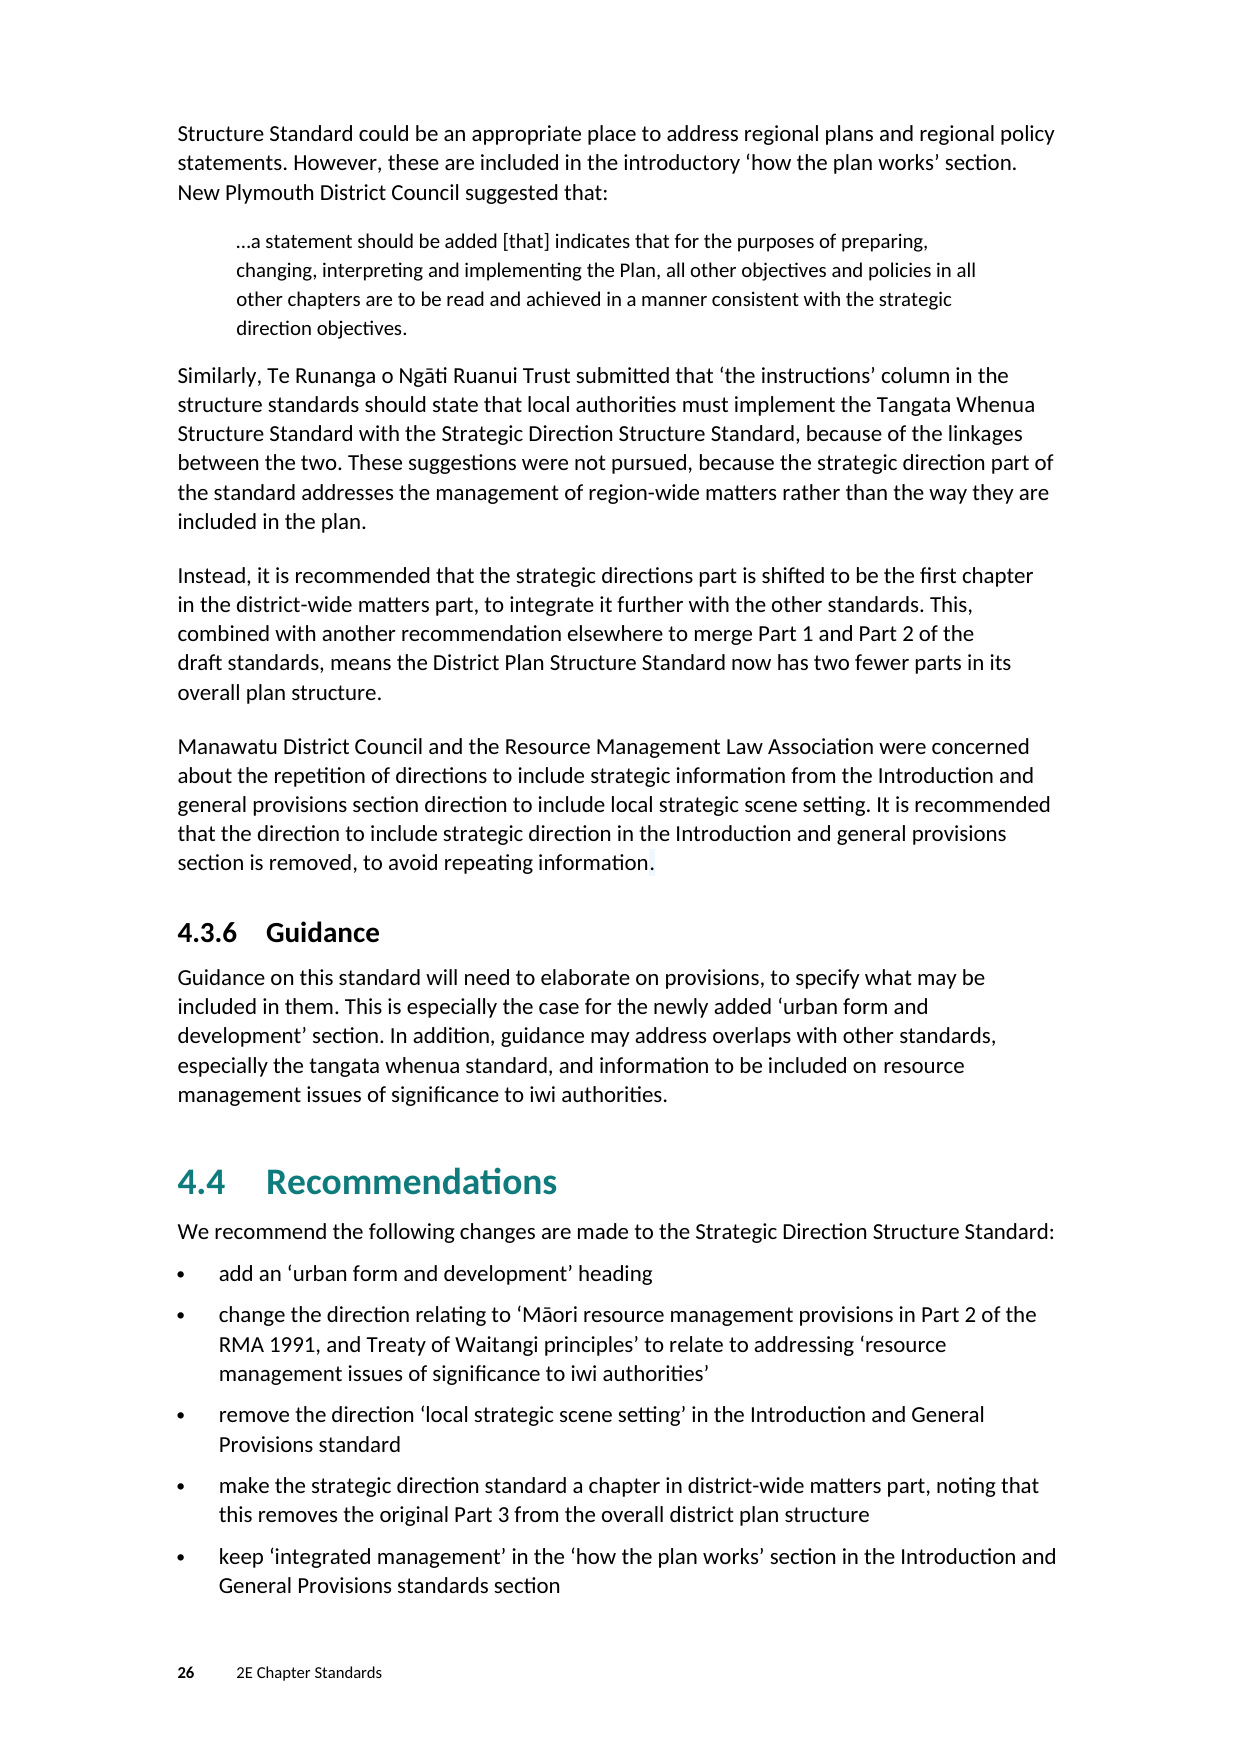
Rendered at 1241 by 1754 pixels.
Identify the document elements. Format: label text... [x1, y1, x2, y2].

text make the strategic direction standard a chapter in district-wide matters part, noting that this removes the original Part 3 from the overall district plan structure [177, 1470, 1063, 1529]
text Similarly, Te Runanga o Ngāti Ruanui Trust submitted that ‘the instructions’ column in the structure standards should state that local authorities must implement the Tangata Whenua Structure Standard with the Strategic Direction Structure Standard, because of the linkages between the two. These suggestions were not pursued, because the strategic direction part of the standard addresses the management of region-wide matters rather than the way they are included in the plan. [177, 360, 1063, 535]
text change the direction relating to ‘Māori resource management provisions in Part 2 of the RMA 1991, and Treaty of Waitangi principles’ to relate to addressing ‘resource management issues of significance to iwi authorities’ [177, 1299, 1063, 1387]
text add an ‘urban form and development’ heading [177, 1258, 1063, 1287]
text We recommend the following changes are made to the Strategic Direction Structure Standard: [177, 1216, 1063, 1245]
text …a statement should be added [that] indicates that for the purposes of preparing, changing, interpreting and implementing the Plan, all other objectives and policies in all other chapters are to be read and achieved in a manner consistent with the strategic direction objectives. [236, 224, 1004, 341]
text Instead, it is recommended that the strategic directions part is shifted to be the first chapter in the district-wide matters part, to integrate it further with the other standards. This, combined with another recommendation elsewhere to merge Part 1 and Part 2 of the draft standards, means the District Plan Structure Standard now has two fewer parts in its overall plan structure. [177, 560, 1063, 706]
text Guidance on this standard will need to elaborate on provisions, to specify what may be included in them. This is especially the case for the newly added ‘urban form and development’ section. In addition, guidance may address overlaps with other standards, especially the tangata whenua standard, and information to be included on resource management issues of significance to iwi authorities. [177, 962, 1063, 1108]
subtitle Recommendations [177, 1158, 1063, 1204]
subtitle Guidance [177, 914, 1063, 949]
text remove the direction ‘local strategic scene setting’ in the Introduction and General Provisions standard [177, 1399, 1063, 1458]
text keep ‘integrated management’ in the ‘how the plan works’ section in the Introduction and General Provisions standards section [177, 1541, 1063, 1599]
text Manawatu District Council and the Resource Management Law Association were concerned about the repetition of directions to include strategic information from the Introduction and general provisions section direction to include local strategic scene setting. It is recommended that the direction to include strategic direction in the Introduction and general provisions section is removed, to avoid repeating information. [177, 731, 1063, 876]
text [177, 118, 1063, 206]
